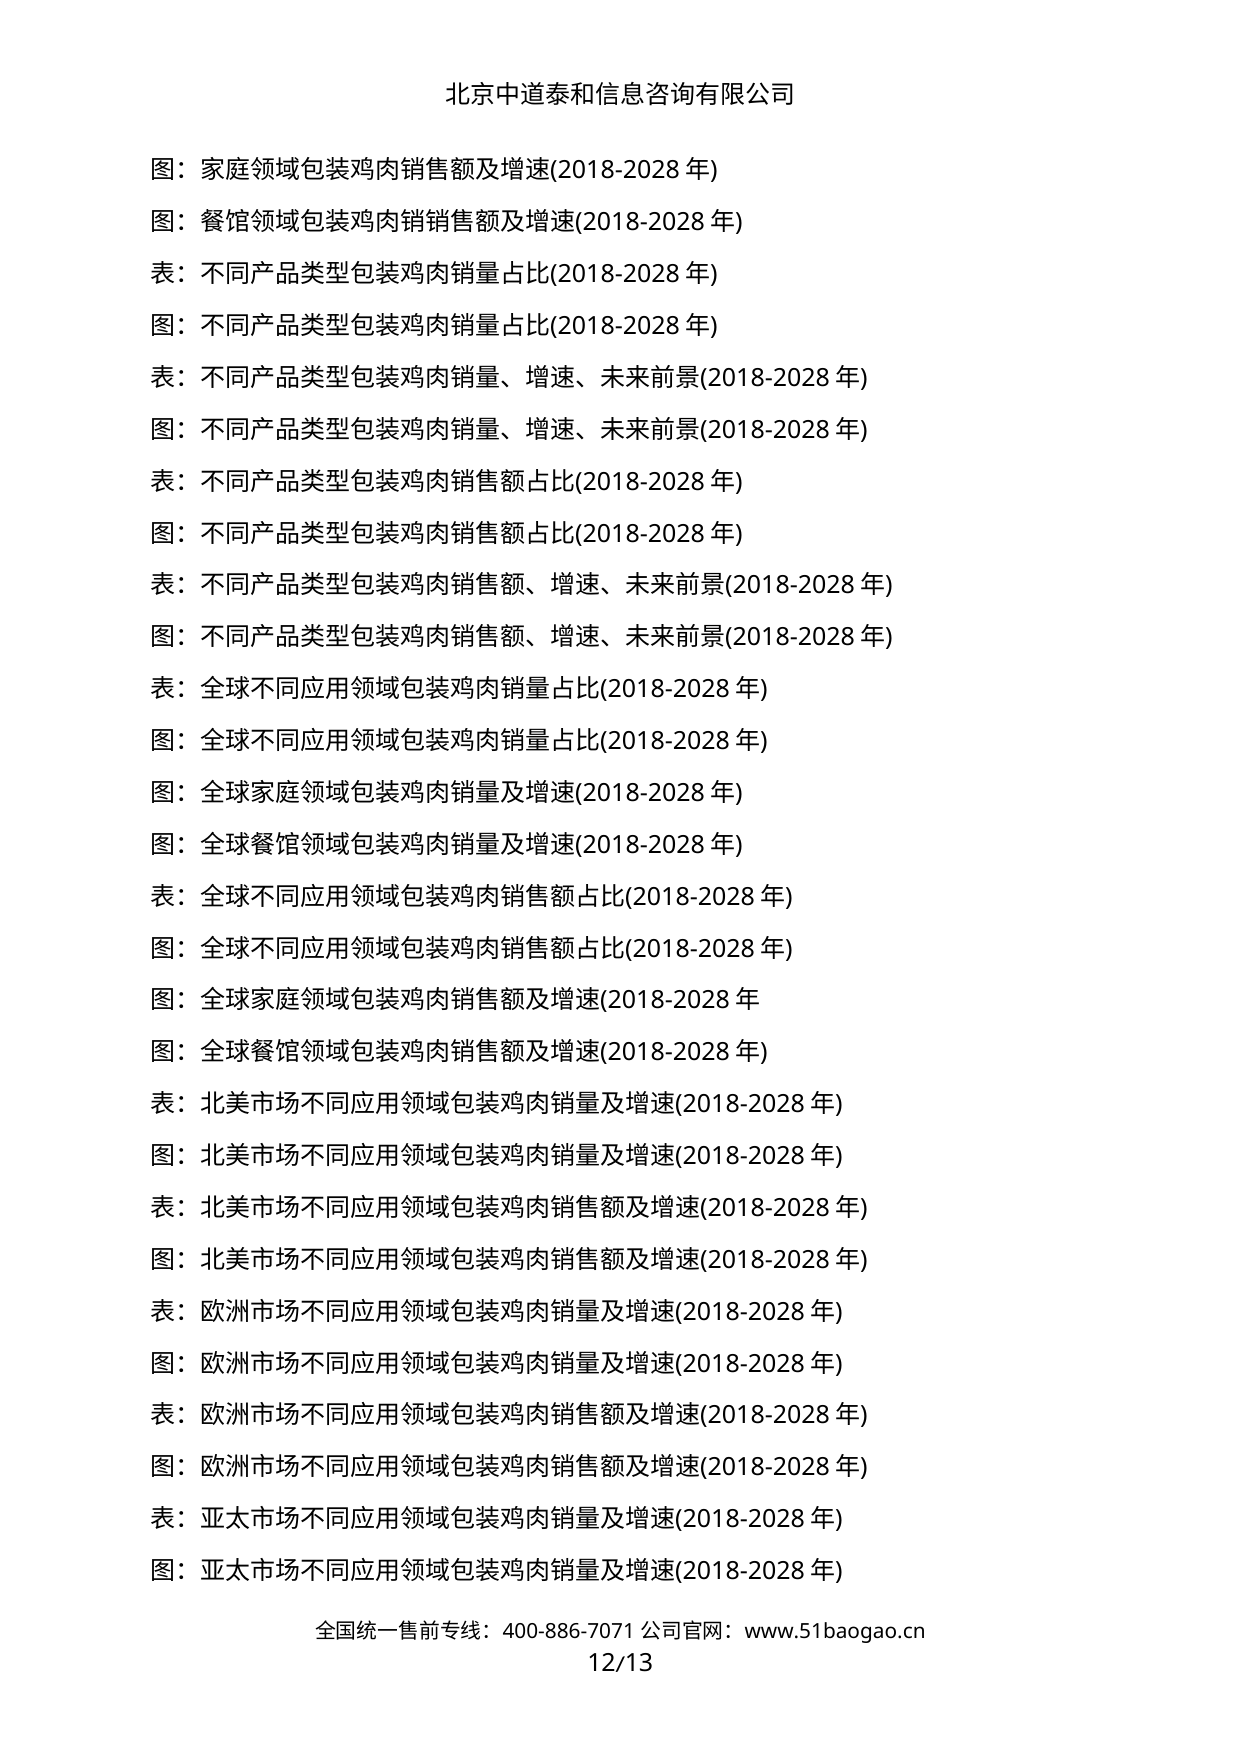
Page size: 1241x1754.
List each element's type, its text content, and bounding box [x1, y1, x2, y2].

text 图：全球餐馆领域包装鸡肉销量及增速(2018-2028年) [150, 824, 1090, 861]
text 图：全球家庭领域包装鸡肉销售额及增速(2018-2028年 [150, 980, 1090, 1016]
text 图：餐馆领域包装鸡肉销销售额及增速(2018-2028年) [150, 202, 1090, 238]
text 图：不同产品类型包装鸡肉销售额、增速、未来前景(2018-2028年) [150, 617, 1090, 653]
text 图：北美市场不同应用领域包装鸡肉销售额及增速(2018-2028年) [150, 1239, 1090, 1276]
text 图：亚太市场不同应用领域包装鸡肉销量及增速(2018-2028年) [150, 1551, 1090, 1587]
text 图：全球餐馆领域包装鸡肉销售额及增速(2018-2028年) [150, 1032, 1090, 1068]
text 表：北美市场不同应用领域包装鸡肉销量及增速(2018-2028年) [150, 1084, 1090, 1120]
text 图：不同产品类型包装鸡肉销量占比(2018-2028年) [150, 306, 1090, 342]
text 表：北美市场不同应用领域包装鸡肉销售额及增速(2018-2028年) [150, 1187, 1090, 1224]
text 表：不同产品类型包装鸡肉销售额占比(2018-2028年) [150, 461, 1090, 497]
text 图：欧洲市场不同应用领域包装鸡肉销售额及增速(2018-2028年) [150, 1447, 1090, 1483]
text 图：不同产品类型包装鸡肉销量、增速、未来前景(2018-2028年) [150, 409, 1090, 446]
text 表：欧洲市场不同应用领域包装鸡肉销量及增速(2018-2028年) [150, 1291, 1090, 1327]
text 表：亚太市场不同应用领域包装鸡肉销量及增速(2018-2028年) [150, 1499, 1090, 1535]
text 图：欧洲市场不同应用领域包装鸡肉销量及增速(2018-2028年) [150, 1343, 1090, 1379]
text 图：全球不同应用领域包装鸡肉销量占比(2018-2028年) [150, 721, 1090, 757]
text 表：欧洲市场不同应用领域包装鸡肉销售额及增速(2018-2028年) [150, 1395, 1090, 1431]
text 表：全球不同应用领域包装鸡肉销量占比(2018-2028年) [150, 669, 1090, 705]
text 图：全球不同应用领域包装鸡肉销售额占比(2018-2028年) [150, 928, 1090, 964]
text 图：家庭领域包装鸡肉销售额及增速(2018-2028年) [150, 150, 1090, 186]
text 表：不同产品类型包装鸡肉销售额、增速、未来前景(2018-2028年) [150, 565, 1090, 601]
text 图：全球家庭领域包装鸡肉销量及增速(2018-2028年) [150, 772, 1090, 809]
text 表：全球不同应用领域包装鸡肉销售额占比(2018-2028年) [150, 876, 1090, 912]
text 图：北美市场不同应用领域包装鸡肉销量及增速(2018-2028年) [150, 1136, 1090, 1172]
text 表：不同产品类型包装鸡肉销量占比(2018-2028年) [150, 254, 1090, 290]
text 表：不同产品类型包装鸡肉销量、增速、未来前景(2018-2028年) [150, 357, 1090, 394]
text 图：不同产品类型包装鸡肉销售额占比(2018-2028年) [150, 513, 1090, 549]
